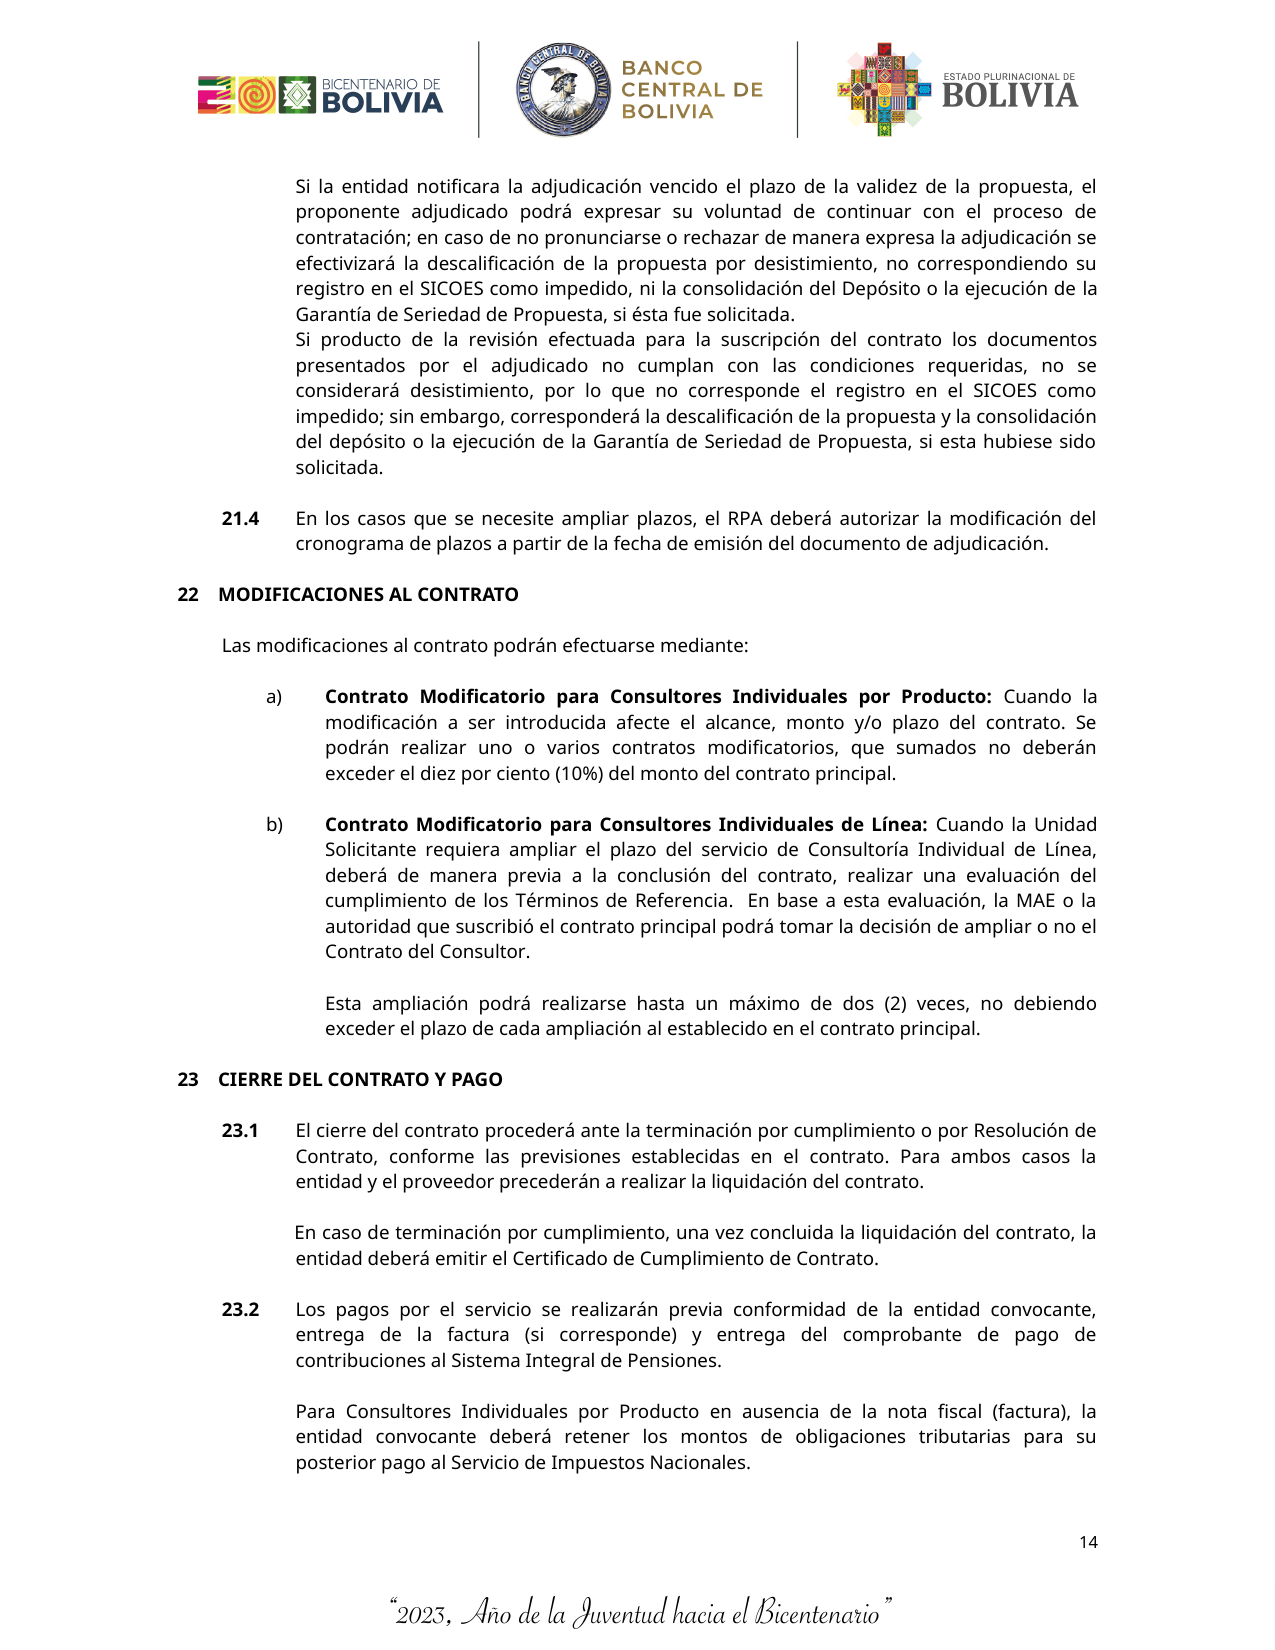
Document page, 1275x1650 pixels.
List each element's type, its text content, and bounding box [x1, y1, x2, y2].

list Si producto de la revisión efectuada para la suscripción del contrato los documentos presentados por el adjudicado no cumplan con las condiciones requeridas, no se considerará desistimiento, por lo que no corresponde el registro en el SICOES como impedido; sin embargo, corresponderá la descalificación de la propuesta y la consolidación del depósito o la ejecución de la Garantía de Seriedad de Propuesta, si esta hubiese sido solicitada. [295, 326, 1098, 479]
list En caso de terminación por cumplimiento, una vez concluida la liquidación del contrato, la entidad deberá emitir el Certificado de Cumplimiento de Contrato. [277, 1219, 1098, 1271]
text Esta ampliación podrá realizarse hasta un máximo de dos (2) veces, no debiendo exceder el plazo de cada ampliación al establecido en el contrato principal. [325, 990, 1098, 1041]
title MODIFICACIONES AL CONTRATO [177, 582, 1098, 607]
list Los pagos por el servicio se realizarán previa conformidad de la entidad convocante, entrega de la factura (si corresponde) y entrega del comprobante de pago de contribuciones al Sistema Integral de Pensiones. [222, 1296, 1098, 1373]
picture [3, 1584, 1275, 1647]
list Si la entidad notificara la adjudicación vencido el plazo de la validez de la propuesta, el proponente adjudicado podrá expresar su voluntad de continuar con el proceso de contratación; en caso de no pronunciarse o rechazar de manera expresa la adjudicación se efectivizará la descalificación de la propuesta por desistimiento, no correspondiendo su registro en el SICOES como impedido, ni la consolidación del Depósito o la ejecución de la Garantía de Seriedad de Propuesta, si ésta fue solicitada. [295, 173, 1098, 326]
list El cierre del contrato procederá ante la terminación por cumplimiento o por Resolución de Contrato, conforme las previsiones establecidas en el contrato. Para ambos casos la entidad y el proveedor precederán a realizar la liquidación del contrato. [222, 1117, 1098, 1194]
title CIERRE DEL CONTRATO Y PAGO [177, 1066, 1098, 1092]
picture [0, 25, 1275, 141]
list Contrato Modificatorio para Consultores Individuales de Línea: Cuando la Unidad Solicitante requiera ampliar el plazo del servicio de Consultoría Individual de Línea, deberá de manera previa a la conclusión del contrato, realizar una evaluación del cumplimiento de los Términos de Referencia. En base a esta evaluación, la MAE o la autoridad que suscribió el contrato principal podrá tomar la decisión de ampliar o no el Contrato del Consultor. [266, 811, 1098, 964]
text Las modificaciones al contrato podrán efectuarse mediante: [222, 633, 1098, 658]
list Para Consultores Individuales por Producto en ausencia de la nota fiscal (factura), la entidad convocante deberá retener los montos de obligaciones tributarias para su posterior pago al Servicio de Impuestos Nacionales. [295, 1398, 1098, 1475]
list Contrato Modificatorio para Consultores Individuales por Producto: Cuando la modificación a ser introducida afecte el alcance, monto y/o plazo del contrato. Se podrán realizar uno o varios contratos modificatorios, que sumados no deberán exceder el diez por ciento (10%) del monto del contrato principal. [266, 684, 1098, 786]
list En los casos que se necesite ampliar plazos, el RPA deberá autorizar la modificación del cronograma de plazos a partir de la fecha de emisión del documento de adjudicación. [222, 505, 1098, 556]
